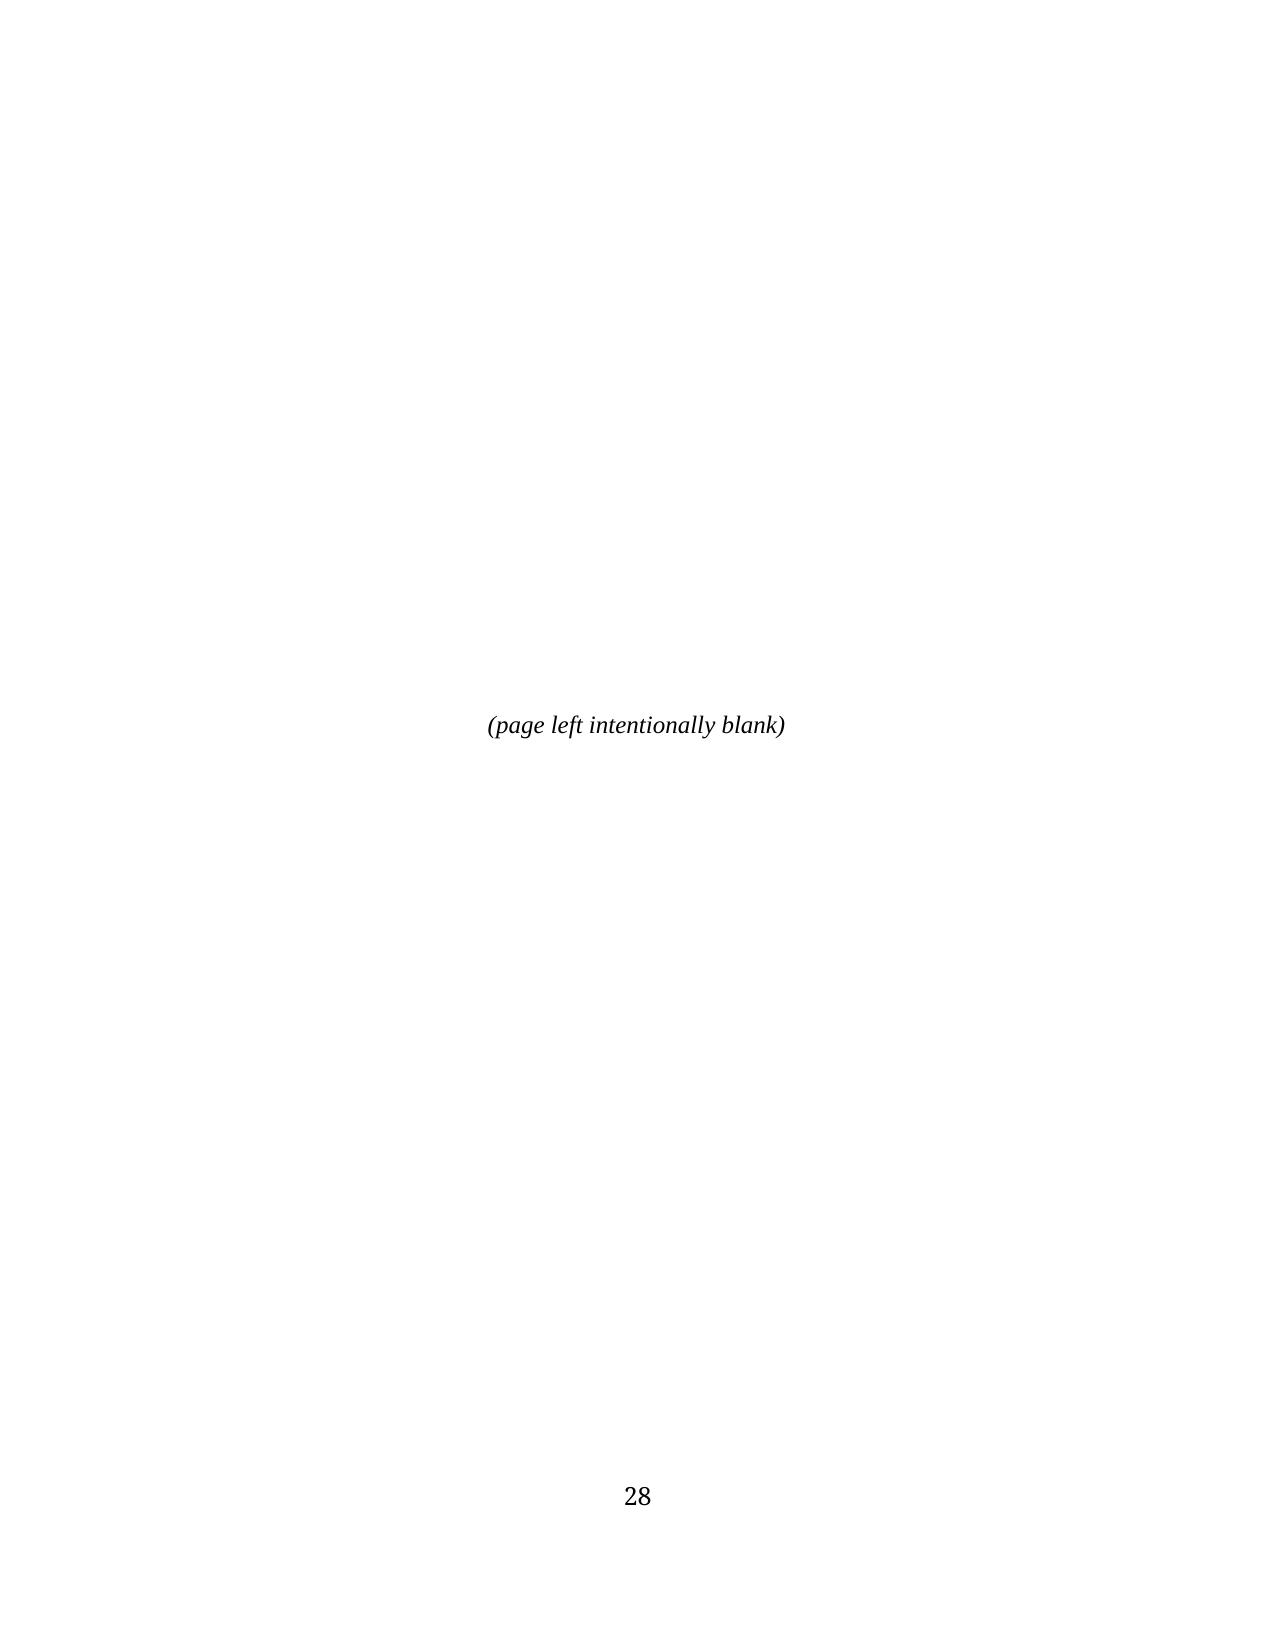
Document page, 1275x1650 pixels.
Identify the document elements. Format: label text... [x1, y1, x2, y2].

text (page left intentionally blank) [150, 711, 1125, 739]
